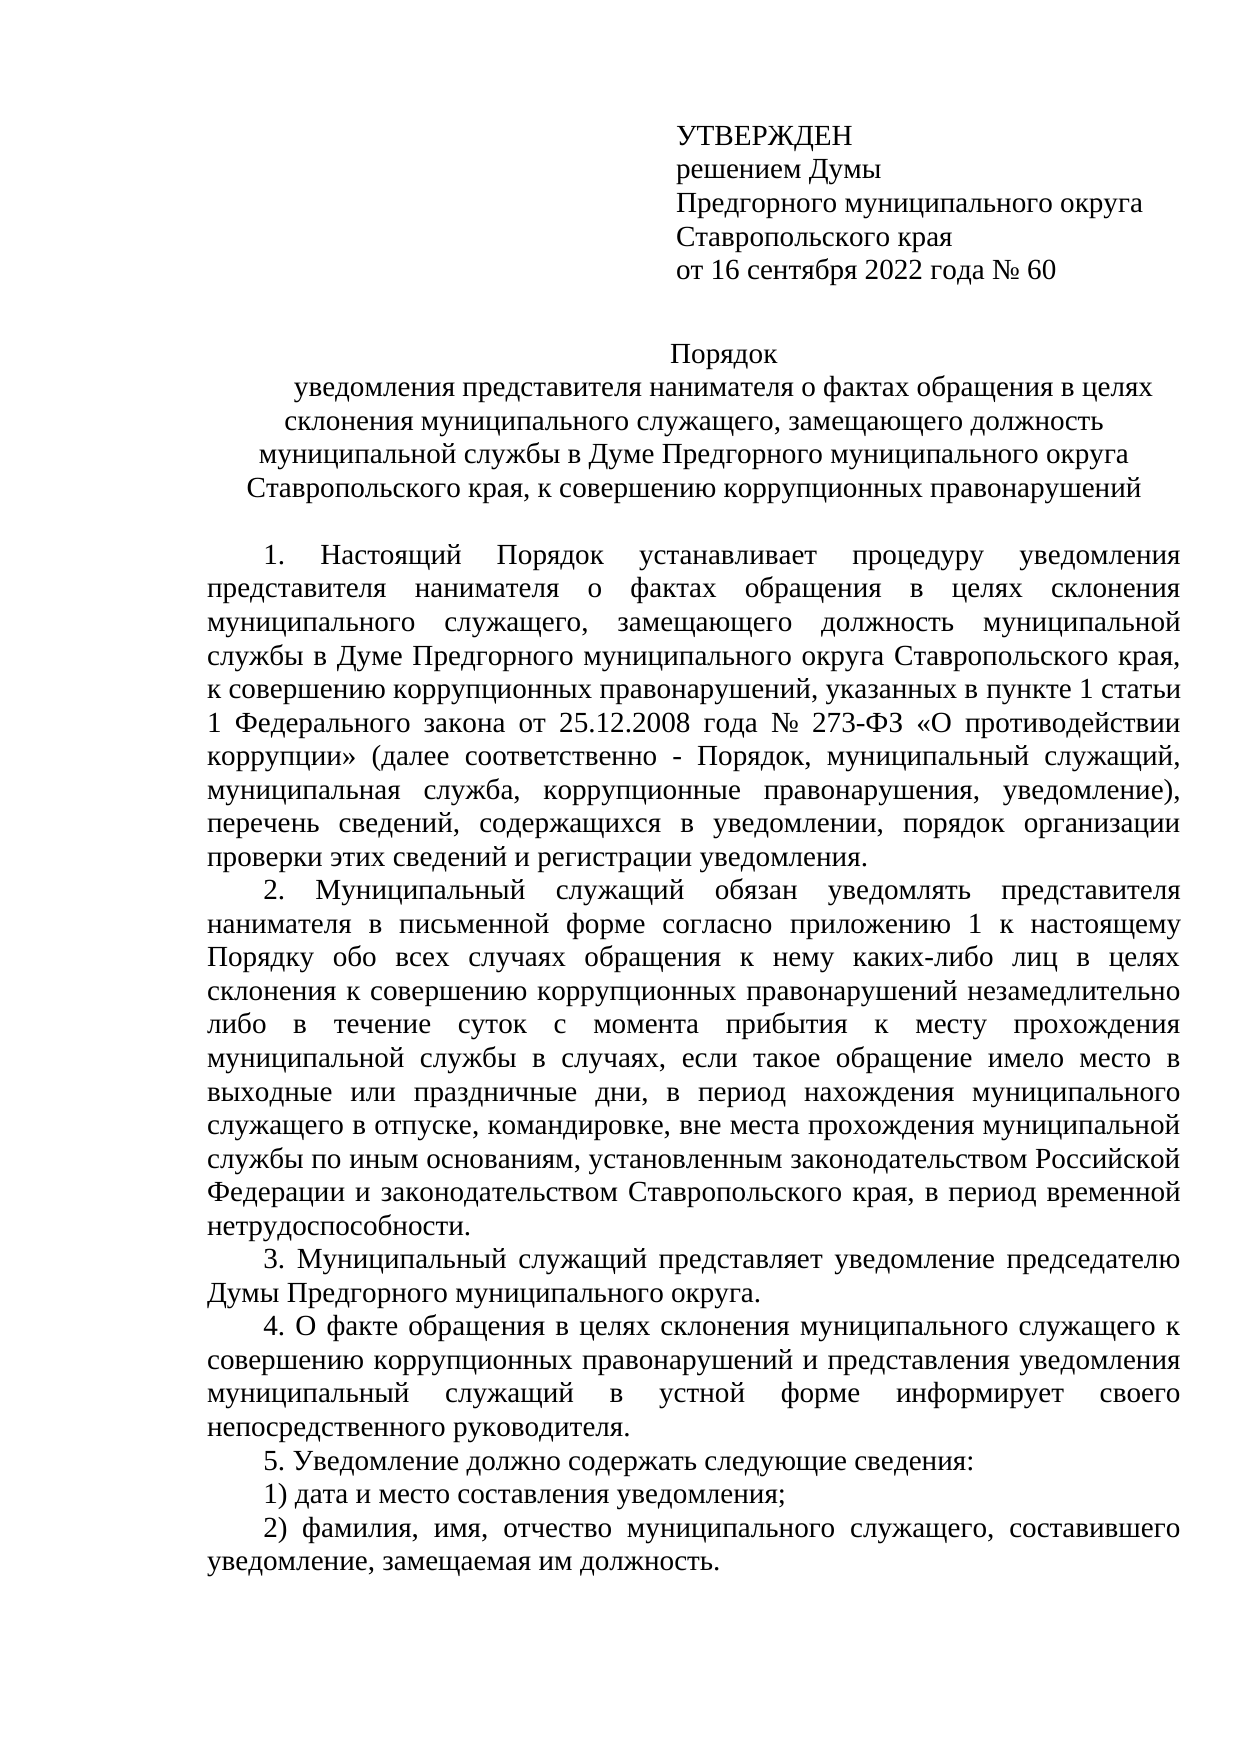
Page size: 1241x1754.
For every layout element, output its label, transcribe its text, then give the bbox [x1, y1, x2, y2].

subtitle Порядок [207, 336, 1181, 369]
title Предгорного муниципального округа [207, 185, 1181, 219]
text 5. Уведомление должно содержать следующие сведения: [207, 1443, 1181, 1476]
title Ставропольского края [207, 219, 1181, 252]
title от 16 сентября 2022 года № 60 [207, 252, 1181, 286]
title решением Думы [207, 152, 1181, 185]
subtitle уведомления представителя нанимателя о фактах обращения в целях склонения муниципального служащего, замещающего должность муниципальной службы в Думе Предгорного муниципального округа Ставропольского края, к совершению коррупционных правонарушений [207, 369, 1181, 503]
text 2) фамилия, имя, отчество муниципального служащего, составившего уведомление, замещаемая им должность. [207, 1510, 1181, 1577]
text 1) дата и место составления уведомления; [207, 1476, 1181, 1510]
text 4. О факте обращения в целях склонения муниципального служащего к совершению коррупционных правонарушений и представления уведомления муниципальный служащий в устной форме информирует своего непосредственного руководителя. [207, 1308, 1181, 1443]
title УТВЕРЖДЕН [207, 118, 1181, 152]
text 3. Муниципальный служащий представляет уведомление председателю Думы Предгорного муниципального округа. [207, 1241, 1181, 1308]
text 1. Настоящий Порядок устанавливает процедуру уведомления представителя нанимателя о фактах обращения в целях склонения муниципального служащего, замещающего должность муниципальной службы в Думе Предгорного муниципального округа Ставропольского края, к совершению коррупционных правонарушений, указанных в пункте 1 статьи 1 Федерального закона от 25.12.2008 года № 273-ФЗ «О противодействии коррупции» (далее соответственно - Порядок, муниципальный служащий, муниципальная служба, коррупционные правонарушения, уведомление), перечень сведений, содержащихся в уведомлении, порядок организации проверки этих сведений и регистрации уведомления. [207, 537, 1181, 872]
text 2. Муниципальный служащий обязан уведомлять представителя нанимателя в письменной форме согласно приложению 1 к настоящему Порядку обо всех случаях обращения к нему каких-либо лиц в целях склонения к совершению коррупционных правонарушений незамедлительно либо в течение суток с момента прибытия к месту прохождения муниципальной службы в случаях, если такое обращение имело место в выходные или праздничные дни, в период нахождения муниципального служащего в отпуске, командировке, вне места прохождения муниципальной службы по иным основаниям, установленным законодательством Российской Федерации и законодательством Ставропольского края, в период временной нетрудоспособности. [207, 872, 1181, 1241]
